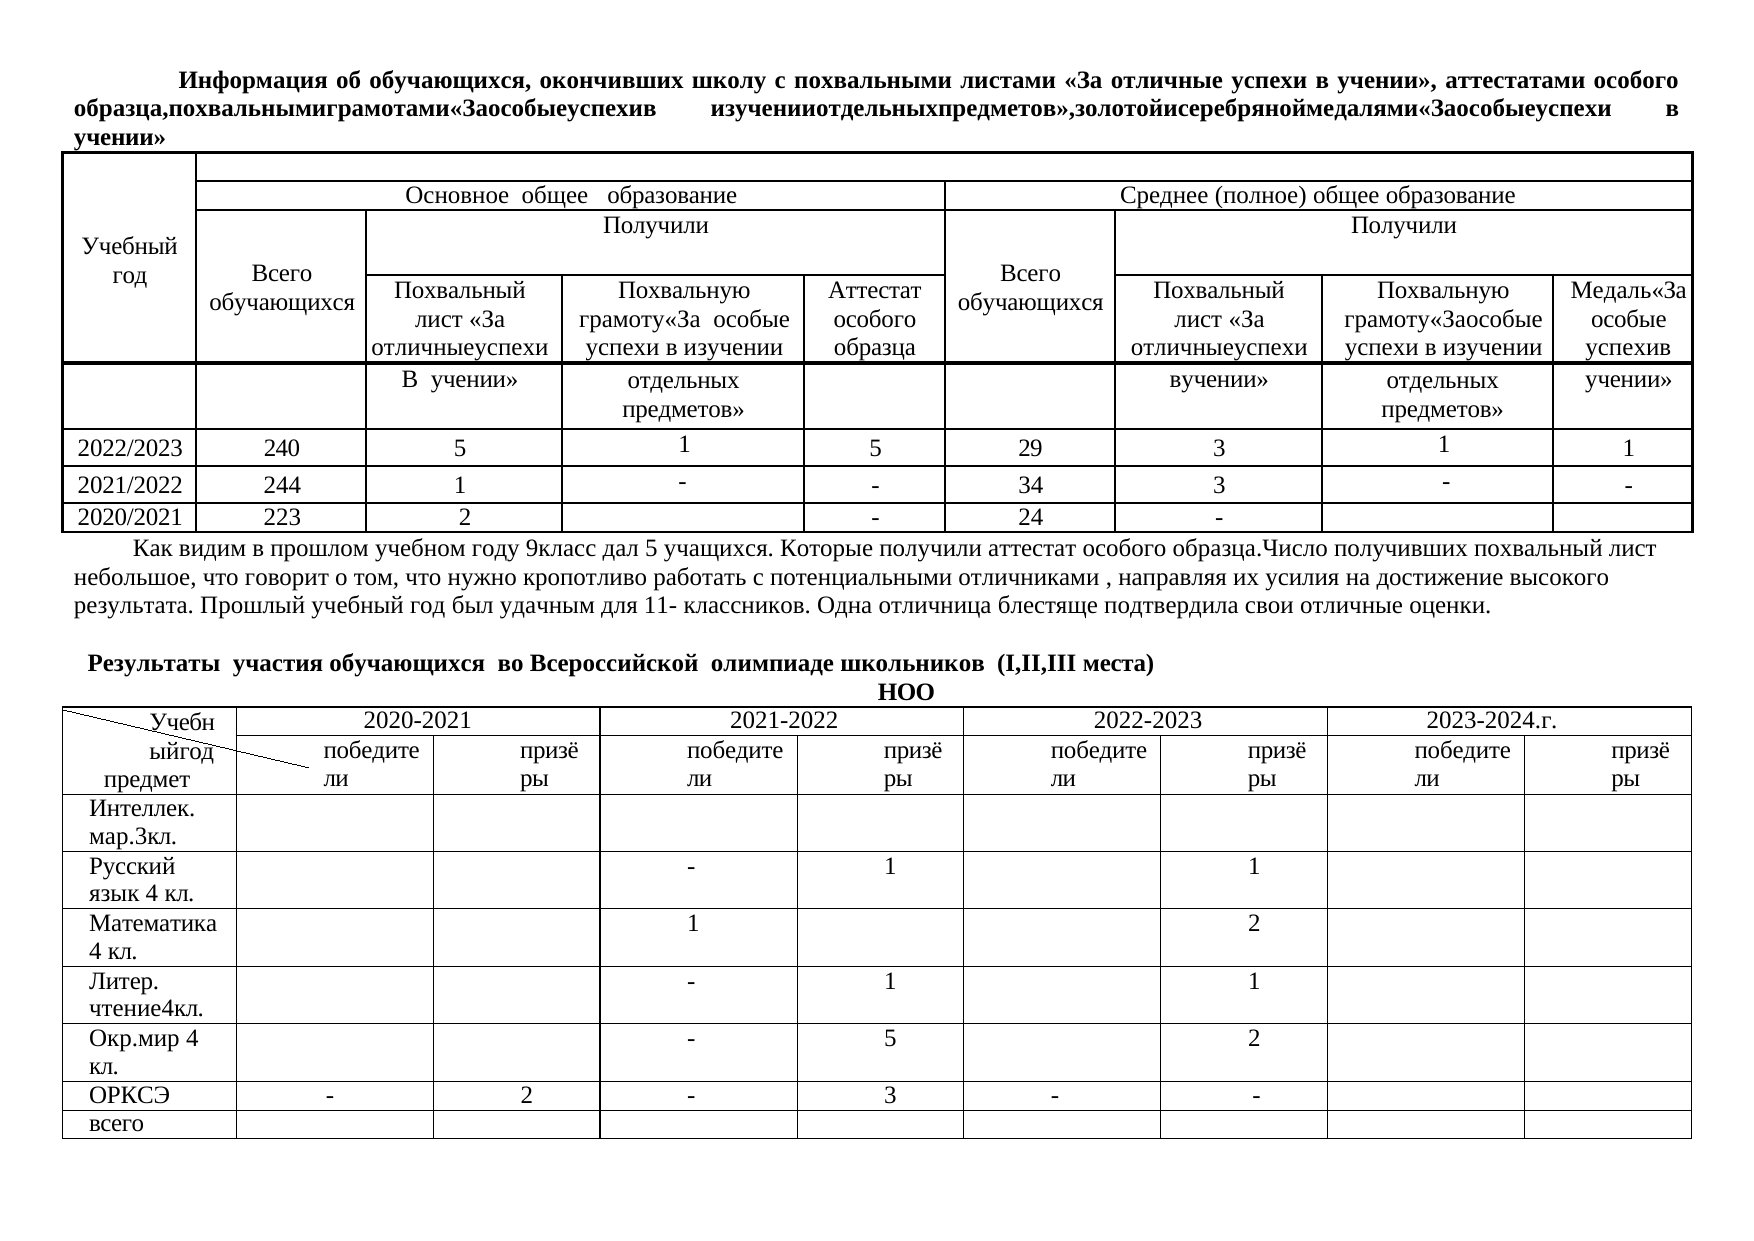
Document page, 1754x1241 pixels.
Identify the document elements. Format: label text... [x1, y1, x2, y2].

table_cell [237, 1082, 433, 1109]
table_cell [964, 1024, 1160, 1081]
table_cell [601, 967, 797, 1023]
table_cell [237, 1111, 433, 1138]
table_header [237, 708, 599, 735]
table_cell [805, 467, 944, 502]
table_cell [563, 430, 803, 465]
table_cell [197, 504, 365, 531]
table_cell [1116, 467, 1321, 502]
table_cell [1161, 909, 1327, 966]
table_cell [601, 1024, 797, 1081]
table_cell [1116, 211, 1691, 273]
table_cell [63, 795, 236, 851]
text Как видим в прошлом учебном году 9класс дал 5 учащихся. Которые получили аттестат особого образца.Число получивших похвальный лист небольшое, что говорит о том, что нужно кропотливо работать с потенциальными отличниками , направляя их усилия на достижение высокого результата. Прошлый учебный год был удачным для 11- классников. Одна отличница блестяще подтвердила свои отличные оценки. [74, 533, 1714, 619]
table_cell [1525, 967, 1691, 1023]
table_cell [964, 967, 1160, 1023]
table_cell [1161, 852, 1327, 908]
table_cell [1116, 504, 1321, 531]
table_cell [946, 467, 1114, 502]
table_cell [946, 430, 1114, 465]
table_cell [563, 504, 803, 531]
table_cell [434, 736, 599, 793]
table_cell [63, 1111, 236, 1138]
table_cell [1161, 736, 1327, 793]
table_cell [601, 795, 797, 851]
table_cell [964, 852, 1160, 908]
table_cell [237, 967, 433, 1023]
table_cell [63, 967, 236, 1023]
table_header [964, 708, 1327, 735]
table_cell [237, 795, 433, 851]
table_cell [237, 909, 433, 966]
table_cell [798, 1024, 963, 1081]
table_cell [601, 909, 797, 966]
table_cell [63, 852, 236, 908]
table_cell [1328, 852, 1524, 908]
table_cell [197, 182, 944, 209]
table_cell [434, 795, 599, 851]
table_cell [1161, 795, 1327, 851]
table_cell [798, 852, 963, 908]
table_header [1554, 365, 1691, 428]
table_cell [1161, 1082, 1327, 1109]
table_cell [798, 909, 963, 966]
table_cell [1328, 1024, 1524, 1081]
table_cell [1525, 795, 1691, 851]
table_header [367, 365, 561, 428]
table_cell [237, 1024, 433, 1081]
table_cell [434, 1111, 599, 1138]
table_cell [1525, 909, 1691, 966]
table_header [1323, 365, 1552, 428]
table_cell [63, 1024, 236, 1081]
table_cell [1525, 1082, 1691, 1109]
text НОО [568, 677, 1245, 706]
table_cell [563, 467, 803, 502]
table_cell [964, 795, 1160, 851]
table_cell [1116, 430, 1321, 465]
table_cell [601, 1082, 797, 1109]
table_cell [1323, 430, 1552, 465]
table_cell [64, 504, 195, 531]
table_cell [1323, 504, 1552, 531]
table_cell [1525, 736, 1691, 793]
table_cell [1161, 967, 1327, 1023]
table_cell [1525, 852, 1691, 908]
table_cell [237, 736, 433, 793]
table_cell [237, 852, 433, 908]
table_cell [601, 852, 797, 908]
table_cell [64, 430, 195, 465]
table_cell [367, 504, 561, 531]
list Результаты участия обучающихся во Всероссийской олимпиаде школьников (I,II,III места) [50, 648, 1714, 677]
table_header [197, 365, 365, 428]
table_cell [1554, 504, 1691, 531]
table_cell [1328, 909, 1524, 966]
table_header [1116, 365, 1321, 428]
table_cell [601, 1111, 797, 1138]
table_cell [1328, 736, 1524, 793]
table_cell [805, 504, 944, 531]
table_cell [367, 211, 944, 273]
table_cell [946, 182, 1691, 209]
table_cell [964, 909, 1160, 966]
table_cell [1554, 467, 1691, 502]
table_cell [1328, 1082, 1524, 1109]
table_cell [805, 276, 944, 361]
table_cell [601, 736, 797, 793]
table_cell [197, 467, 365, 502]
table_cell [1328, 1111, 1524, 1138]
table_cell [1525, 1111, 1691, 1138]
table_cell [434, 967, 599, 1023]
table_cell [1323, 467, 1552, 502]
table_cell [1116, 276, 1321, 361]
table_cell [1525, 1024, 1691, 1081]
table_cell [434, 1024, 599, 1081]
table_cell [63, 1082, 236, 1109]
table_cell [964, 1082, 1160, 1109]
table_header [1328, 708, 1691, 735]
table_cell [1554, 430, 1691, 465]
subtitle Информация об обучающихся, окончивших школу с похвальными листами «За отличные успехи в учении», аттестатами особого образца,похвальнымиграмотами«Заособыеуспехив изученииотдельныхпредметов»,золотойисеребряноймедалями«Заособыеуспехи в учении» [74, 65, 1680, 151]
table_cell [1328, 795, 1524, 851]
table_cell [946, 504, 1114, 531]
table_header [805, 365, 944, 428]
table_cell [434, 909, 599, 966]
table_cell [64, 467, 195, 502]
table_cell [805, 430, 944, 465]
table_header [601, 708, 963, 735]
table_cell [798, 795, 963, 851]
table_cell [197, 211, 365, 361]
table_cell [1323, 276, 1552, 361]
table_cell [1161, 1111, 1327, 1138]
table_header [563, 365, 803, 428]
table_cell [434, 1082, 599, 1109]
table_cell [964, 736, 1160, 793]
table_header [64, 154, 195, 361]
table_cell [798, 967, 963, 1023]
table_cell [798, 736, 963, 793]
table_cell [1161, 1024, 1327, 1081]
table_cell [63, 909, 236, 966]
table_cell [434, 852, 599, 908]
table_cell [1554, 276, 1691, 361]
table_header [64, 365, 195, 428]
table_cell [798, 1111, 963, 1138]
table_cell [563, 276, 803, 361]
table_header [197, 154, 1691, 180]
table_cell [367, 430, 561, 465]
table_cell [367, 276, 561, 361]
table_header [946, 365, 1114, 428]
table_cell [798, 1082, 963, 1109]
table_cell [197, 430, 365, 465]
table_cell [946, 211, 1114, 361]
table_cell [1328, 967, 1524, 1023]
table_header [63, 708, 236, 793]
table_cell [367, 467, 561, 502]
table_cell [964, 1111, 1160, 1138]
